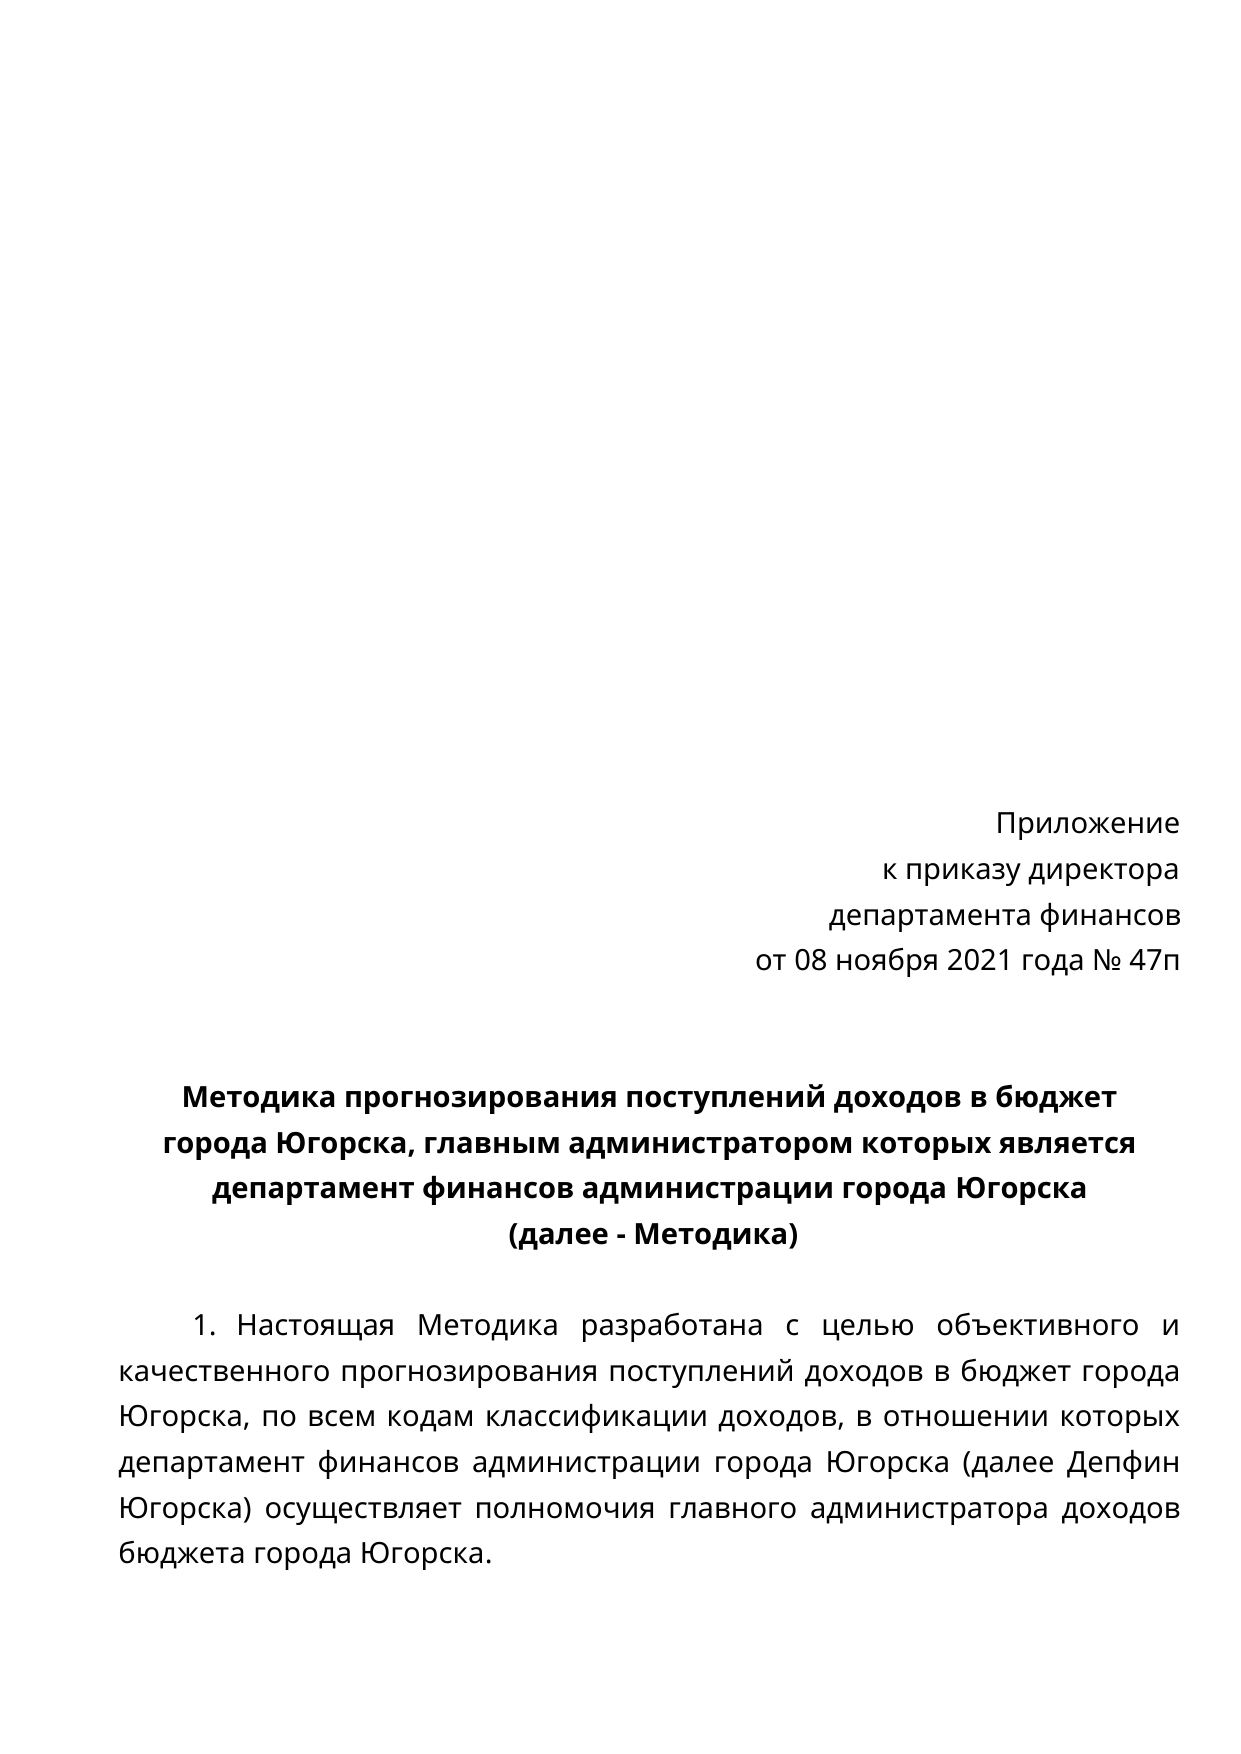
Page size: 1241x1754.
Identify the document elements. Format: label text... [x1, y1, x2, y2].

text (далее - Методика) [118, 1213, 1181, 1253]
text Методика прогнозирования поступлений доходов в бюджет [118, 1076, 1181, 1116]
text департамента финансов от 08 ноября 2021 года № 47п [118, 894, 1181, 979]
text к приказу директора [118, 848, 1181, 888]
text департамент финансов администрации города Югорска [118, 1167, 1181, 1207]
text города Югорска, главным администратором которых является [118, 1122, 1181, 1162]
text Приложение [118, 802, 1181, 842]
list Настоящая Методика разработана с целью объективного и качественного прогнозирования поступлений доходов в бюджет города Югорска, по всем кодам классификации доходов, в отношении которых департамент финансов администрации города Югорска (далее Депфин Югорска) осуществляет полномочия главного администратора доходов бюджета города Югорска. [118, 1304, 1181, 1572]
